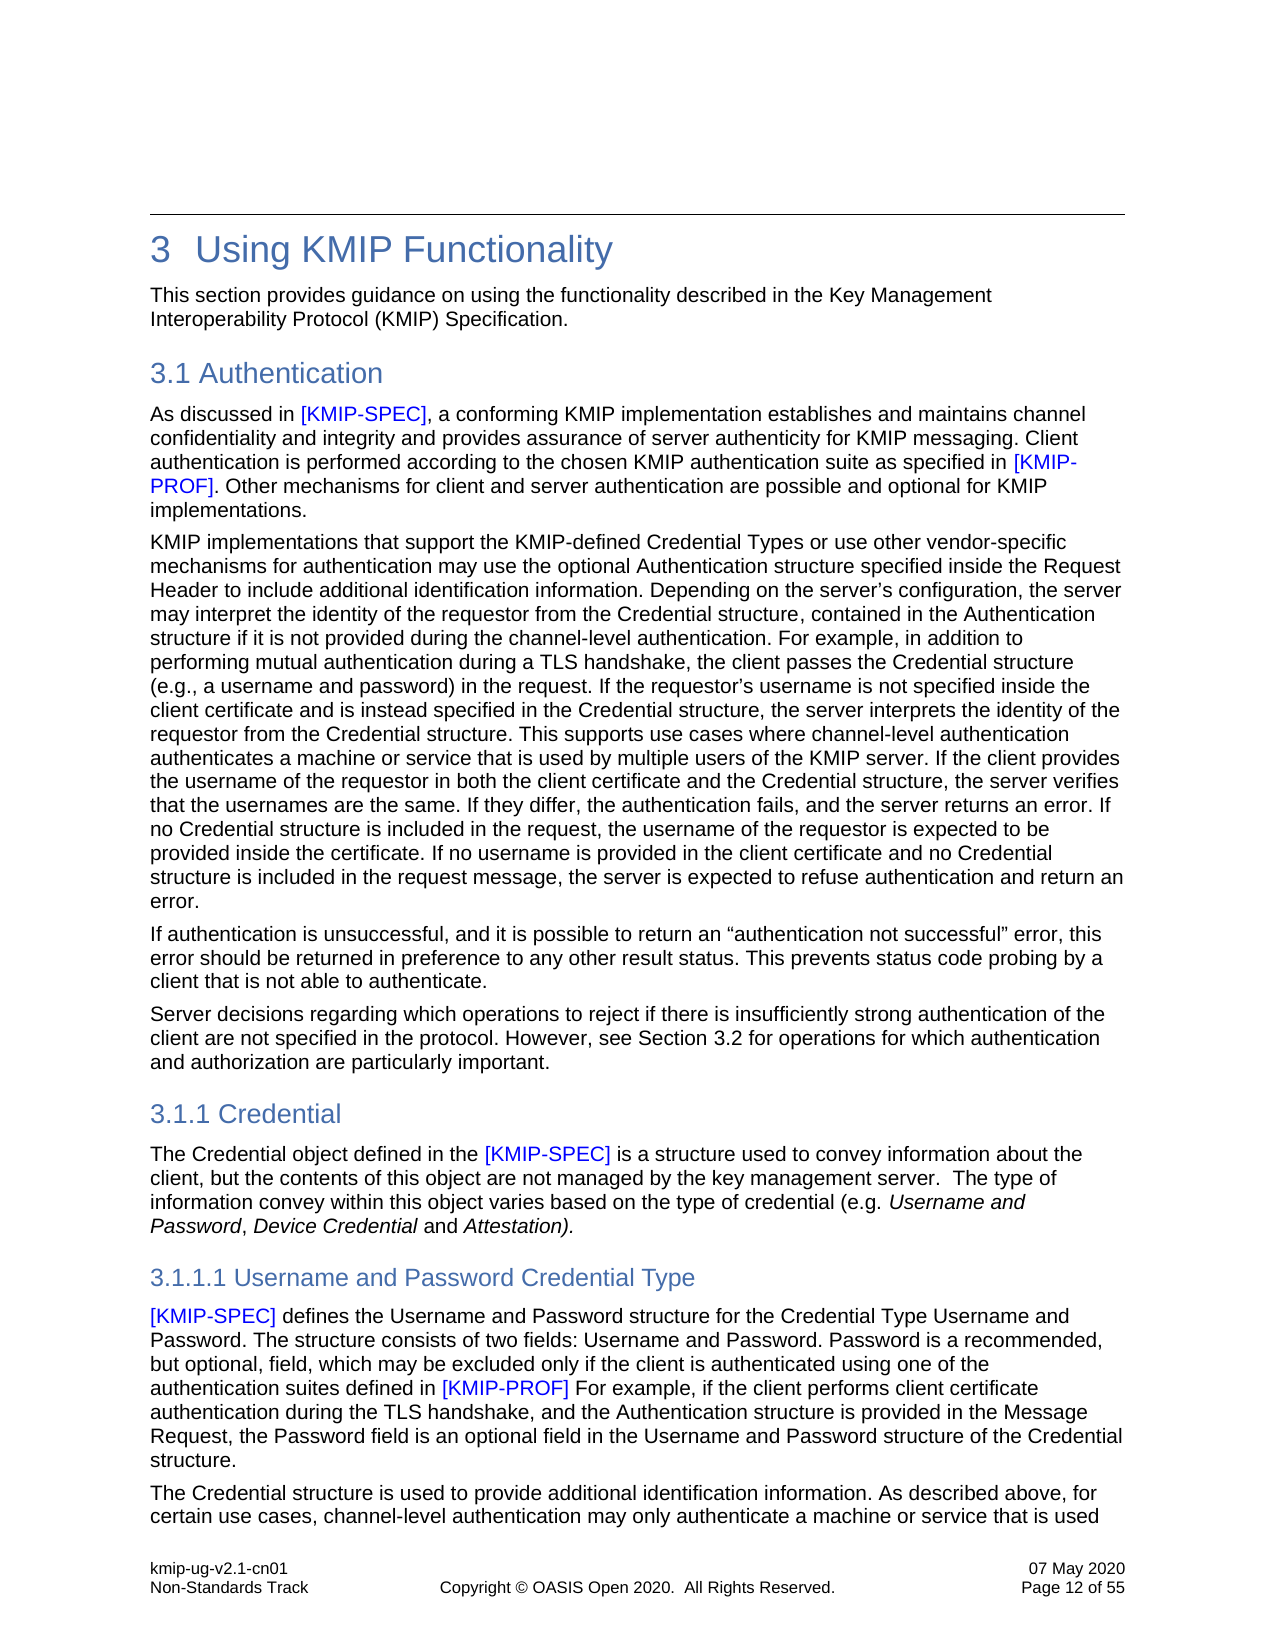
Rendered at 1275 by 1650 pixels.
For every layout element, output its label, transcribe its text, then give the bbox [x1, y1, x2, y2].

text KMIP implementations that support the KMIP-defined Credential Types or use other vendor-specific mechanisms for authentication may use the optional Authentication structure specified inside the Request Header to include additional identification information. Depending on the server’s configuration, the server may interpret the identity of the requestor from the Credential structure, contained in the Authentication structure if it is not provided during the channel-level authentication. For example, in addition to performing mutual authentication during a TLS handshake, the client passes the Credential structure (e.g., a username and password) in the request. If the requestor’s username is not specified inside the client certificate and is instead specified in the Credential structure, the server interprets the identity of the requestor from the Credential structure. This supports use cases where channel-level authentication authenticates a machine or service that is used by multiple users of the KMIP server. If the client provides the username of the requestor in both the client certificate and the Credential structure, the server verifies that the usernames are the same. If they differ, the authentication fails, and the server returns an error. If no Credential structure is included in the request, the username of the requestor is expected to be provided inside the certificate. If no username is provided in the client certificate and no Credential structure is included in the request message, the server is expected to refuse authentication and return an error. [150, 530, 1125, 913]
text As discussed in [KMIP-SPEC], a conforming KMIP implementation establishes and maintains channel confidentiality and integrity and provides assurance of server authenticity for KMIP messaging. Client authentication is performed according to the chosen KMIP authentication suite as specified in [KMIP-PROF]. Other mechanisms for client and server authentication are possible and optional for KMIP implementations. [150, 402, 1125, 521]
subtitle Username and Password Credential Type [150, 1263, 1125, 1292]
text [150, 1480, 1125, 1528]
text [KMIP-SPEC] defines the Username and Password structure for the Credential Type Username and Password. The structure consists of two fields: Username and Password. Password is a recommended, but optional, field, which may be excluded only if the client is authenticated using one of the authentication suites defined in [KMIP-PROF] For example, if the client performs client certificate authentication during the TLS handshake, and the Authentication structure is provided in the Message Request, the Password field is an optional field in the Username and Password structure of the Credential structure. [150, 1304, 1125, 1472]
text The Credential object defined in the [KMIP-SPEC] is a structure used to convey information about the client, but the contents of this object are not managed by the key management server. The type of information convey within this object varies based on the type of credential (e.g. Username and Password, Device Credential and Attestation). [150, 1142, 1125, 1238]
text This section provides guidance on using the functionality described in the Key Management Interoperability Protocol (KMIP) Specification. [150, 283, 1125, 331]
subtitle Authentication [150, 356, 1125, 389]
subtitle Credential [150, 1098, 1125, 1130]
subtitle Using KMIP Functionality [150, 215, 1125, 270]
text Server decisions regarding which operations to reject if there is insufficiently strong authentication of the client are not specified in the protocol. However, see Section 3.2 for operations for which authentication and authorization are particularly important. [150, 1002, 1125, 1073]
text If authentication is unsuccessful, and it is possible to return an “authentication not successful” error, this error should be returned in preference to any other result status. This prevents status code probing by a client that is not able to authenticate. [150, 921, 1125, 993]
